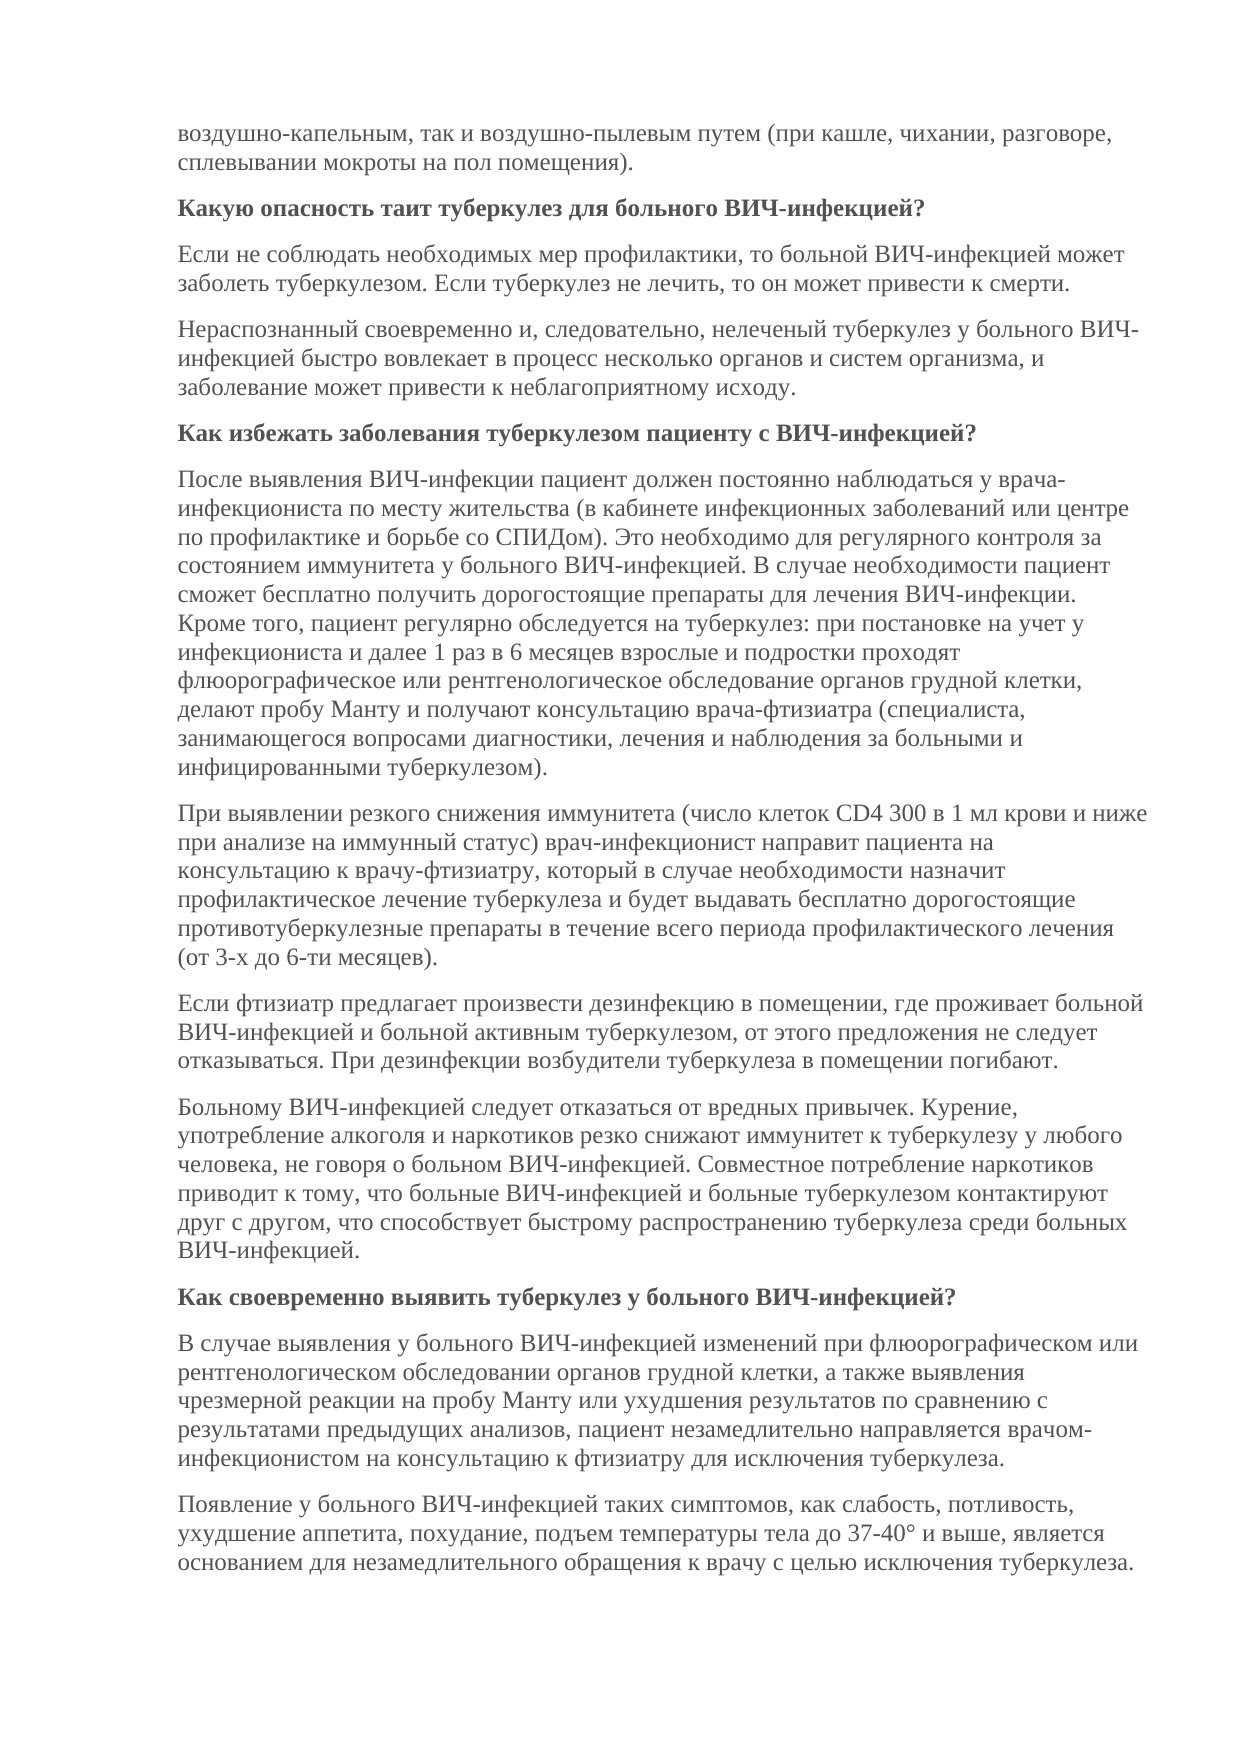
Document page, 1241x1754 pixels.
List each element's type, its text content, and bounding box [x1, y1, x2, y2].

text Нераспознанный своевременно и, следовательно, нелеченый туберкулез у больного ВИЧ-инфекцией быстро вовлекает в процесс несколько органов и систем организма, и заболевание может привести к неблагоприятному исходу. [177, 314, 1152, 401]
text Как избежать заболевания туберкулезом пациенту с ВИЧ-инфекцией? [177, 418, 1152, 447]
text Появление у больного ВИЧ-инфекцией таких симптомов, как слабость, потливость, ухудшение аппетита, похудание, подъем температуры тела до 37-40° и выше, является основанием для незамедлительного обращения к врачу с целью исключения туберкулеза. [177, 1489, 1152, 1576]
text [177, 118, 1152, 176]
text В случае выявления у больного ВИЧ-инфекцией изменений при флюорографическом или рентгенологическом обследовании органов грудной клетки, а также выявления чрезмерной реакции на пробу Манту или ухудшения результатов по сравнению с результатами предыдущих анализов, пациент незамедлительно направляется врачом-инфекционистом на консультацию к фтизиатру для исключения туберкулеза. [177, 1328, 1152, 1472]
text Больному ВИЧ-инфекцией следует отказаться от вредных привычек. Курение, употребление алкоголя и наркотиков резко снижают иммунитет к туберкулезу у любого человека, не говоря о больном ВИЧ-инфекцией. Совместное потребление наркотиков приводит к тому, что больные ВИЧ-инфекцией и больные туберкулезом контактируют друг с другом, что способствует быстрому распространению туберкулеза среди больных ВИЧ-инфекцией. [177, 1092, 1152, 1264]
text После выявления ВИЧ-инфекции пациент должен постоянно наблюдаться у врача-инфекциониста по месту жительства (в кабинете инфекционных заболеваний или центре по профилактике и борьбе со СПИДом). Это необходимо для регулярного контроля за состоянием иммунитета у больного ВИЧ-инфекцией. В случае необходимости пациент сможет бесплатно получить дорогостоящие препараты для лечения ВИЧ-инфекции. Кроме того, пациент регулярно обследуется на туберкулез: при постановке на учет у инфекциониста и далее 1 раз в 6 месяцев взрослые и подростки проходят флюорографическое или рентгенологическое обследование органов грудной клетки, делают пробу Манту и получают консультацию врача-фтизиатра (специалиста, занимающегося вопросами диагностики, лечения и наблюдения за больными и инфицированными туберкулезом). [177, 464, 1152, 781]
text Если фтизиатр предлагает произвести дезинфекцию в помещении, где проживает больной ВИЧ-инфекцией и больной активным туберкулезом, от этого предложения не следует отказываться. При дезинфекции возбудители туберкулеза в помещении погибают. [177, 988, 1152, 1074]
text Как своевременно выявить туберкулез у больного ВИЧ-инфекцией? [177, 1282, 1152, 1311]
text Если не соблюдать необходимых мер профилактики, то больной ВИЧ-инфекцией может заболеть туберкулезом. Если туберкулез не лечить, то он может привести к смерти. [177, 239, 1152, 297]
text Какую опасность таит туберкулез для больного ВИЧ-инфекцией? [177, 193, 1152, 222]
text При выявлении резкого снижения иммунитета (число клеток CD4 300 в 1 мл крови и ниже при анализе на иммунный статус) врач-инфекционист направит пациента на консультацию к врачу-фтизиатру, который в случае необходимости назначит профилактическое лечение туберкулеза и будет выдавать бесплатно дорогостоящие противотуберкулезные препараты в течение всего периода профилактического лечения (от 3-х до 6-ти месяцев). [177, 798, 1152, 971]
